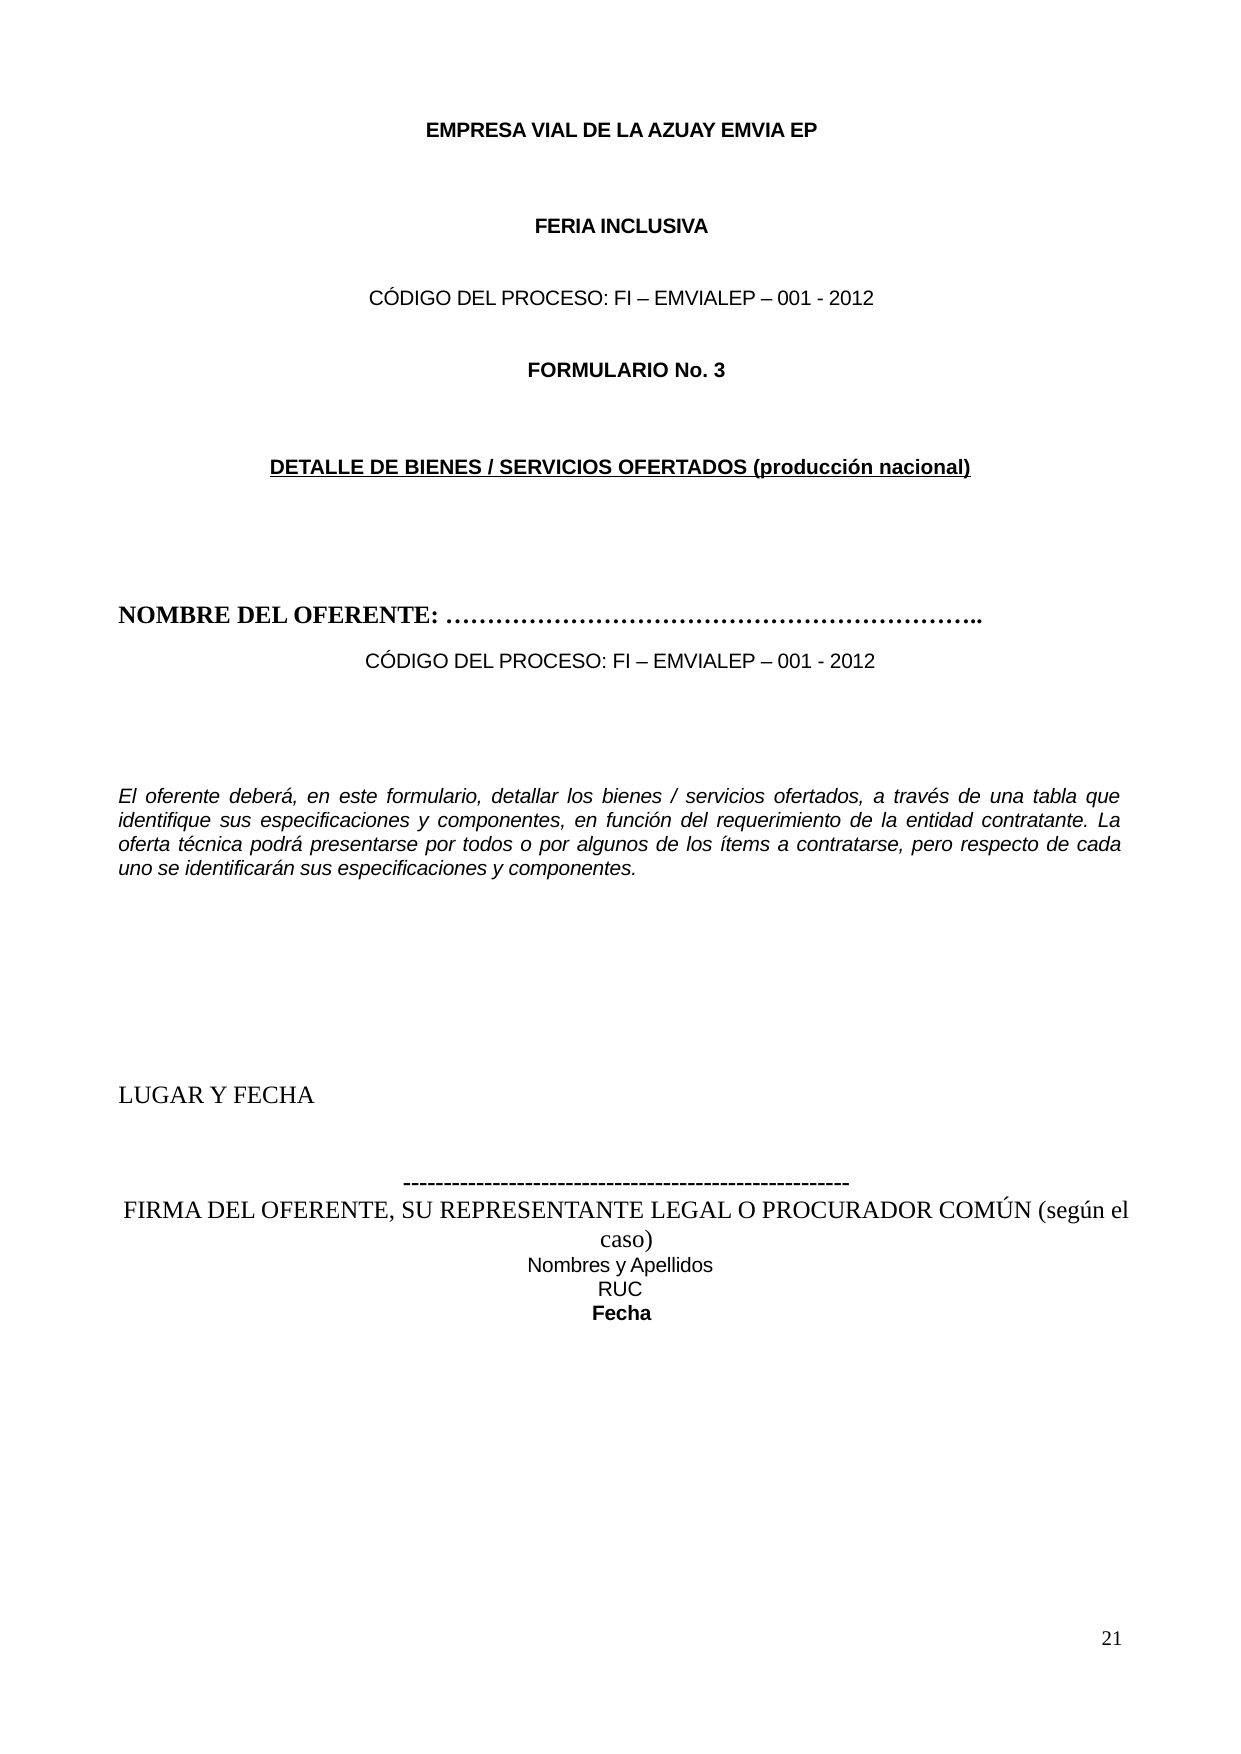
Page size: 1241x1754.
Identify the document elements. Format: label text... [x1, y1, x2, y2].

text FIRMA DEL OFERENTE, SU REPRESENTANTE LEGAL O PROCURADOR COMÚN (según el caso) [118, 1196, 1134, 1253]
subtitle DETALLE DE BIENES / SERVICIOS OFERTADOS (producción nacional) [118, 454, 1122, 478]
text CÓDIGO DEL PROCESO: FI – EMVIALEP – 001 - 2012 [118, 286, 1125, 310]
subtitle CÓDIGO DEL PROCESO: FI – EMVIALEP – 001 - 2012 [118, 649, 1122, 673]
text ------------------------------------------------------- [118, 1167, 1134, 1196]
text LUGAR Y FECHA [118, 1081, 1122, 1138]
text Nombres y Apellidos [118, 1253, 1122, 1277]
text El oferente deberá, en este formulario, detallar los bienes / servicios ofertados, a través de una tabla que identifique sus especificaciones y componentes, en función del requerimiento de la entidad contratante. La oferta técnica podrá presentarse por todos o por algunos de los ítems a contratarse, pero respecto de cada uno se identificarán sus especificaciones y componentes. [118, 783, 1122, 879]
text EMPRESA VIAL DE LA AZUAY EMVIA EP [118, 118, 1125, 142]
text FORMULARIO No. 3 [118, 358, 1134, 382]
text NOMBRE DEL OFERENTE: ……………………………………………………….. [118, 600, 1134, 628]
text RUC [118, 1277, 1122, 1301]
text FERIA INCLUSIVA [118, 214, 1125, 238]
text Fecha [118, 1301, 1125, 1325]
